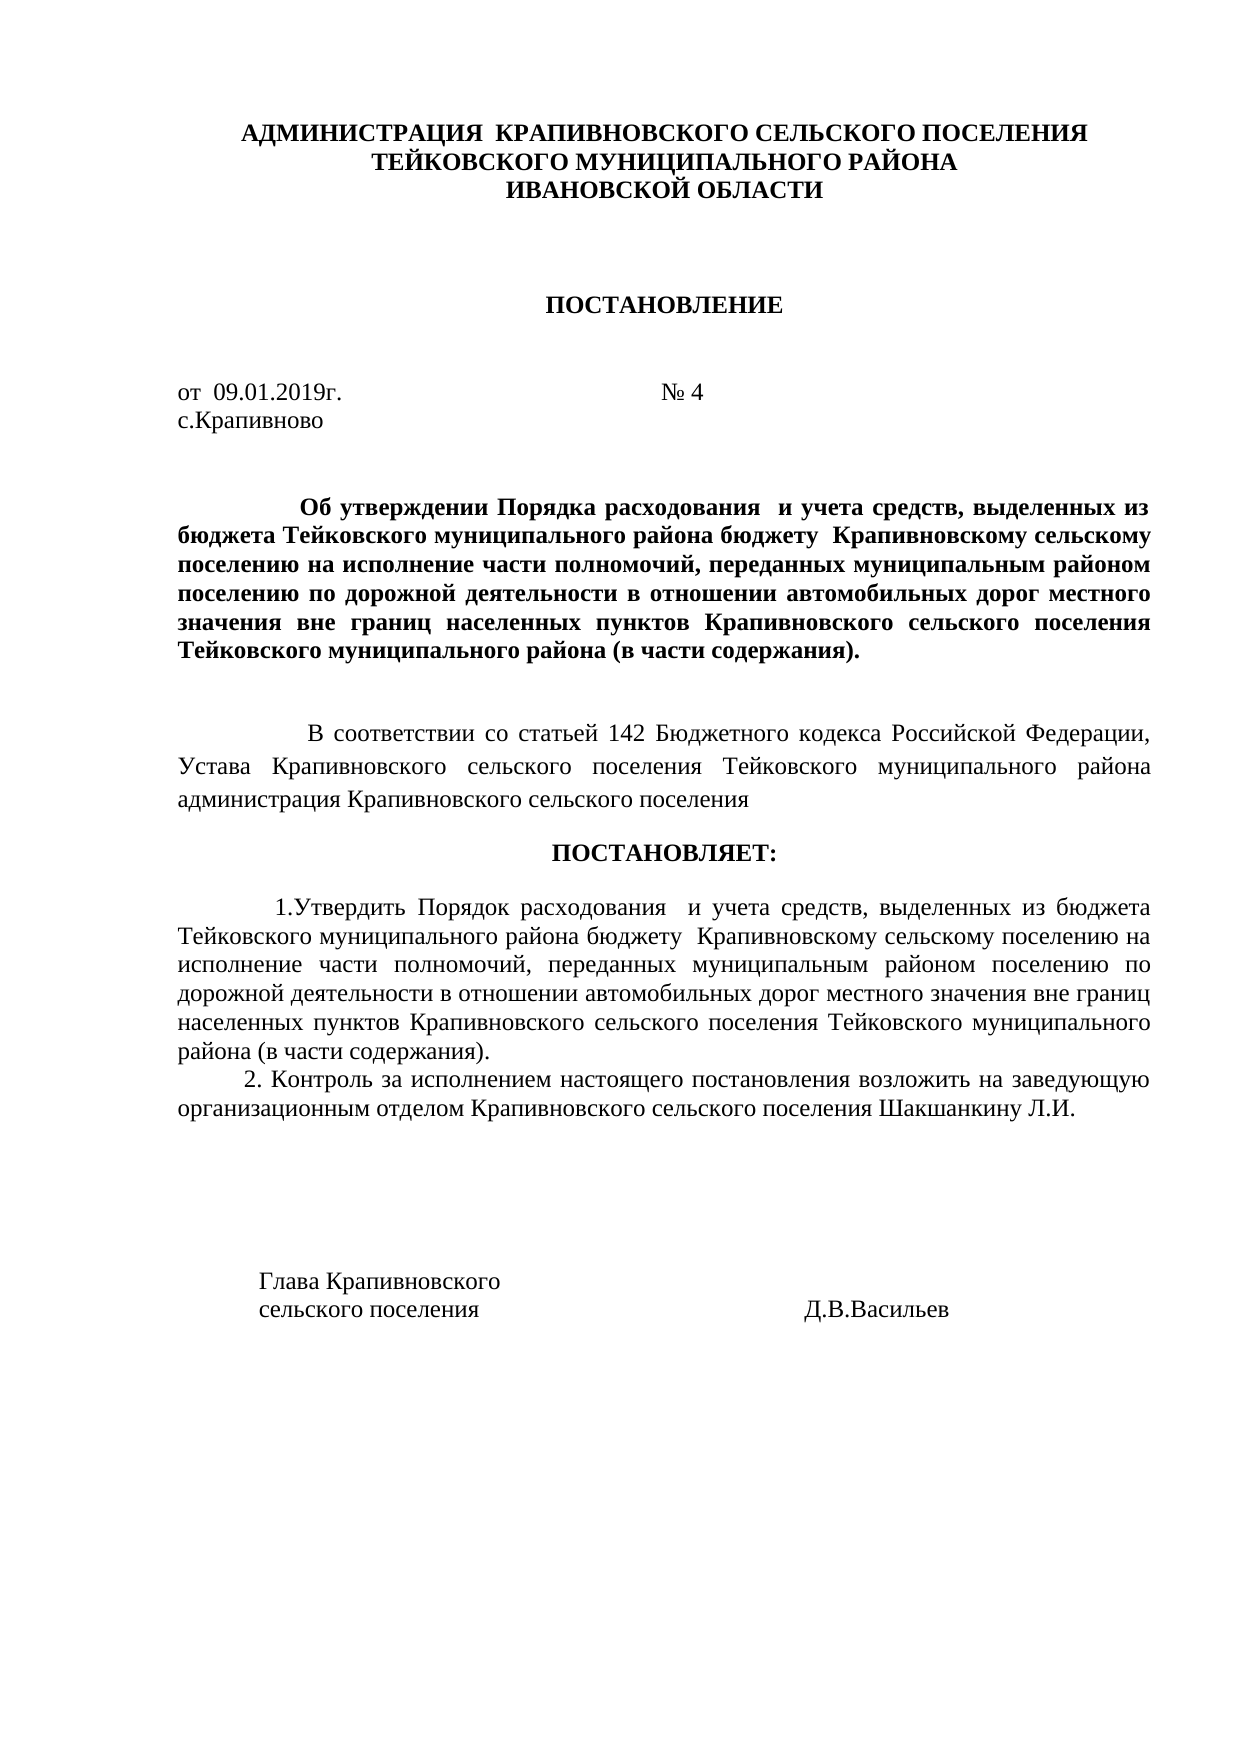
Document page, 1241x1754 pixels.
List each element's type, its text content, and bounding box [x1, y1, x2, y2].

text АДМИНИСТРАЦИЯ КРАПИВНОВСКОГО СЕЛЬСКОГО ПОСЕЛЕНИЯ [177, 118, 1152, 147]
text 2. Контроль за исполнением настоящего постановления возложить на заведующую организационным отделом Крапивновского сельского поселения Шакшанкину Л.И. [177, 1064, 1152, 1122]
text сельского поселения Д.В.Васильев [177, 1294, 1152, 1323]
text ПОСТАНОВЛЯЕТ: [177, 838, 1152, 867]
text 1.Утвердить Порядок расходования и учета средств, выделенных из бюджета Тейковского муниципального района бюджету Крапивновскому сельскому поселению на исполнение части полномочий, переданных муниципальным районом поселению по дорожной деятельности в отношении автомобильных дорог местного значения вне границ населенных пунктов Крапивновского сельского поселения Тейковского муниципального района (в части содержания). [177, 892, 1152, 1064]
text В соответствии со статьей 142 Бюджетного кодекса Российской Федерации, Устава Крапивновского сельского поселения Тейковского муниципального района администрация Крапивновского сельского поселения [177, 718, 1152, 813]
text с.Крапивново [177, 406, 1152, 434]
text Глава Крапивновского [177, 1266, 1152, 1294]
text от 09.01.2019г. № 4 [177, 377, 1152, 406]
text Об утверждении Порядка расходования и учета средств, выделенных из бюджета Тейковского муниципального района бюджету Крапивновскому сельскому поселению на исполнение части полномочий, переданных муниципальным районом поселению по дорожной деятельности в отношении автомобильных дорог местного значения вне границ населенных пунктов Крапивновского сельского поселения Тейковского муниципального района (в части содержания). [177, 492, 1152, 664]
text ПОСТАНОВЛЕНИЕ [177, 291, 1152, 319]
text ТЕЙКОВСКОГО МУНИЦИПАЛЬНОГО РАЙОНА ИВАНОВСКОЙ ОБЛАСТИ [177, 147, 1152, 204]
